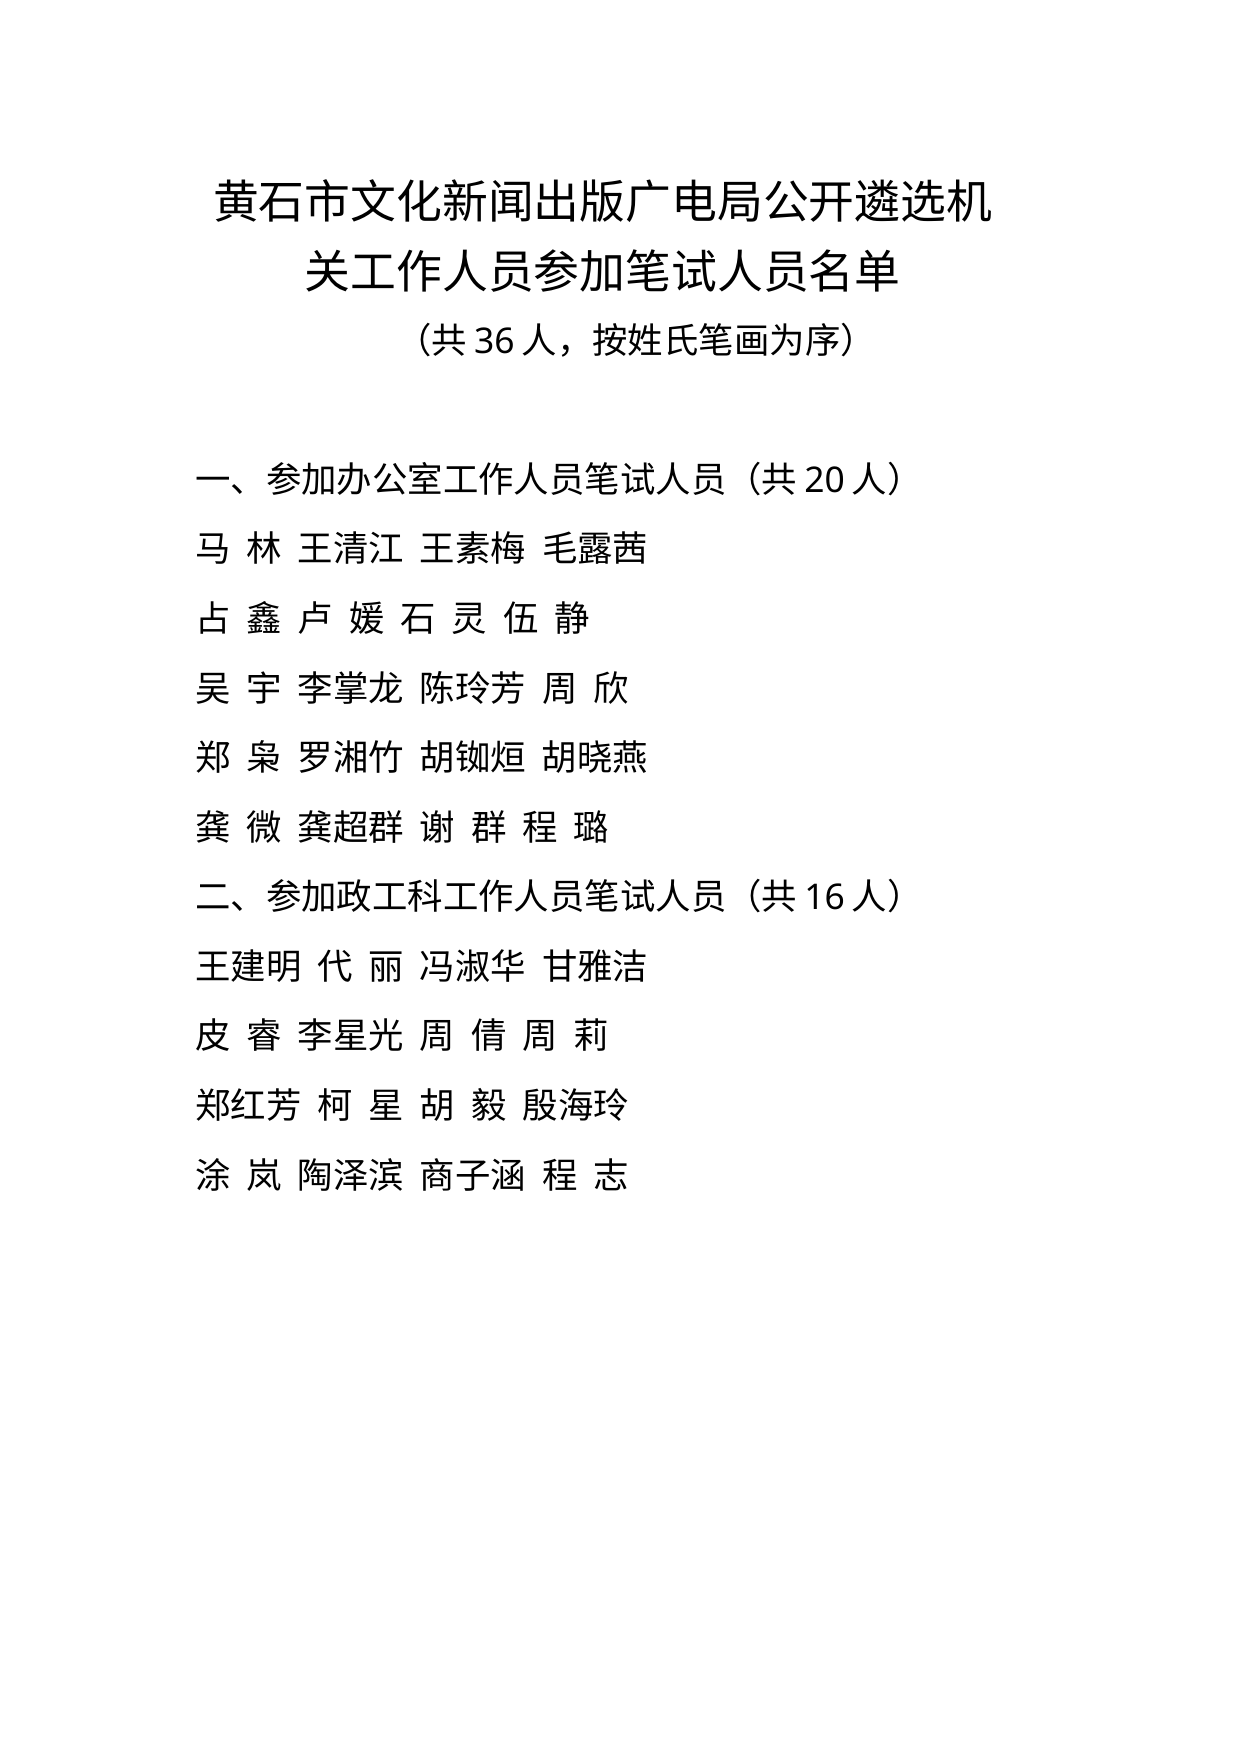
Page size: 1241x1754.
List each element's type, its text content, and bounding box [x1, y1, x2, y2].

text 黄石市文化新闻出版广电局公开遴选机关工作人员参加笔试人员名单 [195, 164, 1010, 303]
text 二、参加政工科工作人员笔试人员（共16人） [195, 859, 1010, 929]
text 涂 岚 陶泽滨 商子涵 程 志 [195, 1138, 1010, 1207]
text 龚 微 龚超群 谢 群 程 璐 [195, 790, 1010, 859]
text 占 鑫 卢 媛 石 灵 伍 静 [195, 581, 1010, 651]
text 王建明 代 丽 冯淑华 甘雅洁 [195, 929, 1010, 999]
text 郑红芳 柯 星 胡 毅 殷海玲 [195, 1068, 1010, 1138]
text 皮 睿 李星光 周 倩 周 莉 [195, 999, 1010, 1068]
text （共36人，按姓氏笔画为序） [195, 303, 1010, 372]
text 马 林 王清江 王素梅 毛露茜 [195, 512, 1010, 581]
text 郑 枭 罗湘竹 胡铷烜 胡晓燕 [195, 720, 1010, 790]
text 一、参加办公室工作人员笔试人员（共20人） [195, 442, 1010, 512]
text 吴 宇 李掌龙 陈玲芳 周 欣 [195, 651, 1010, 720]
